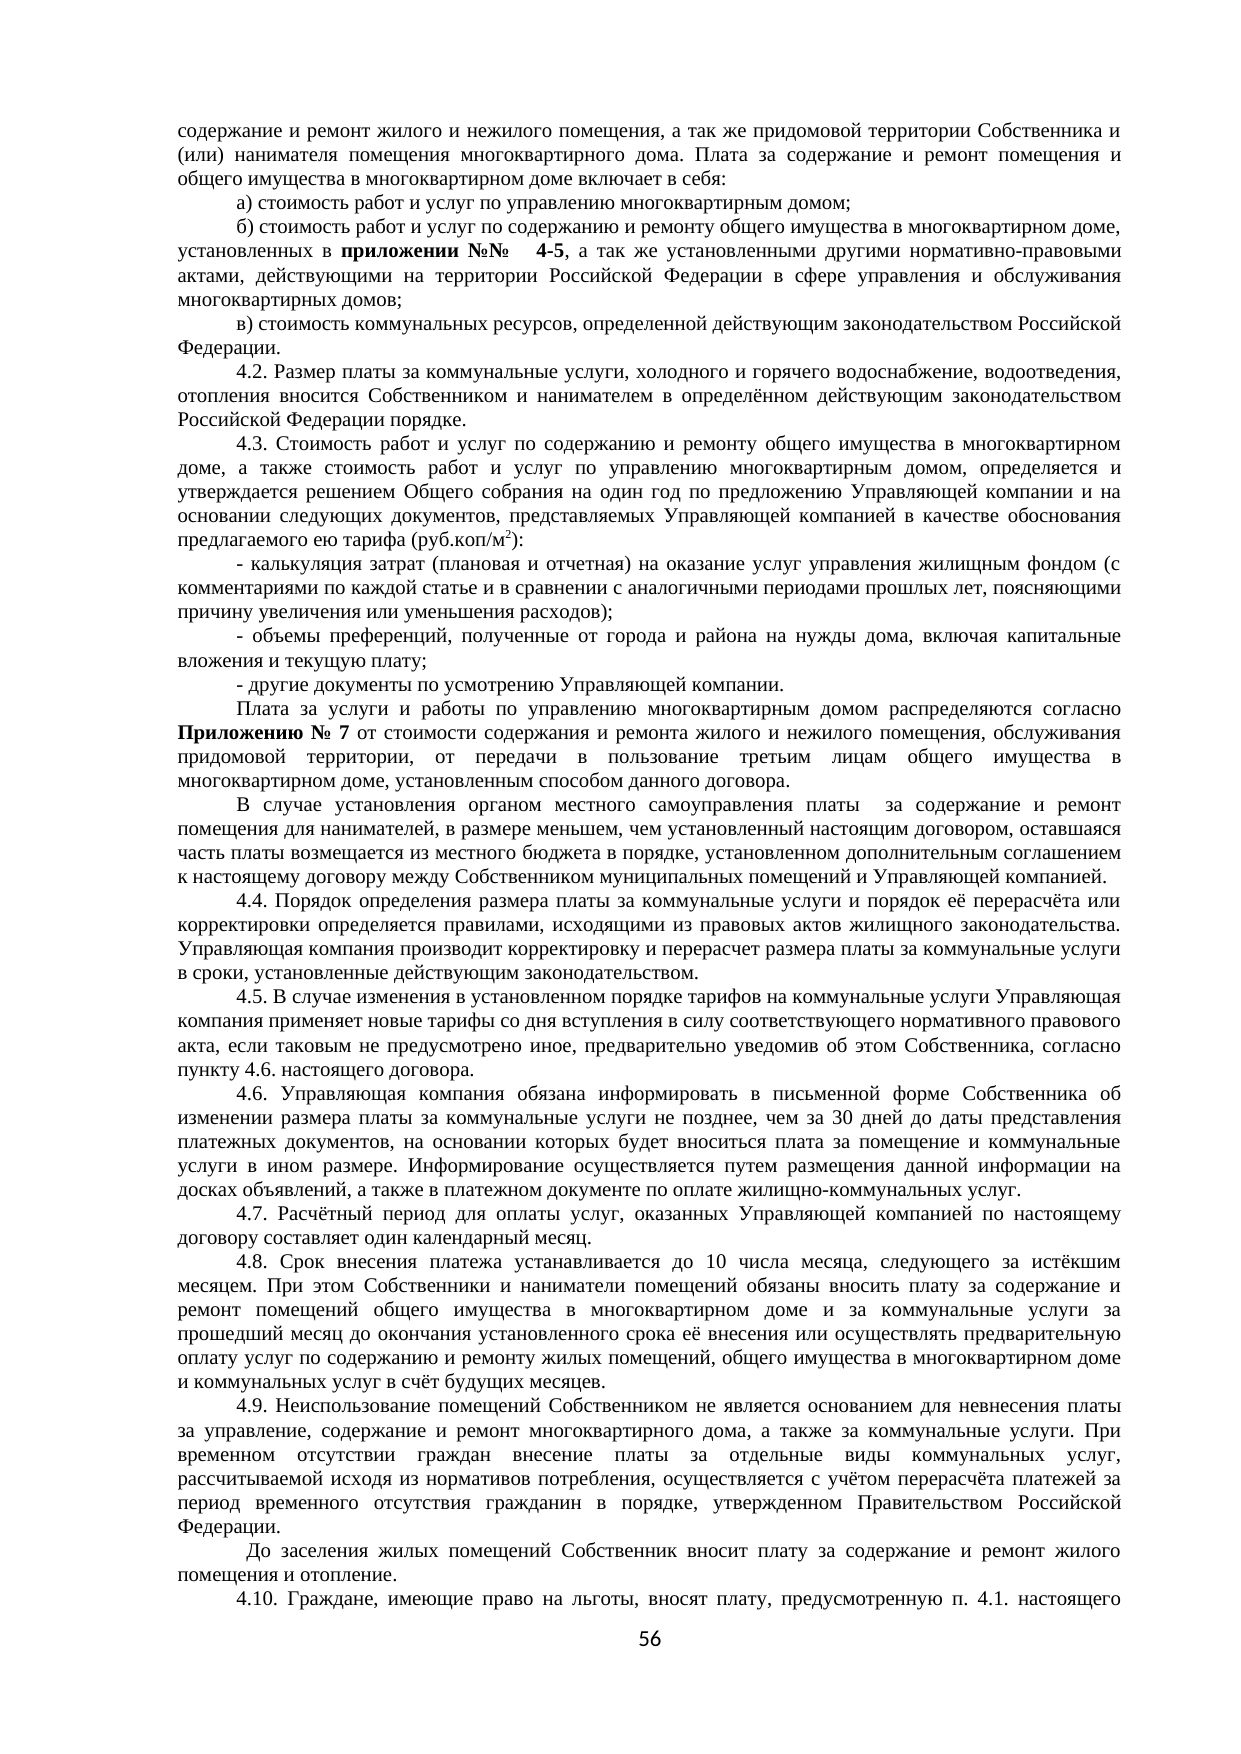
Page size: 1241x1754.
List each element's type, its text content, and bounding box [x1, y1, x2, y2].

text 4.3. Стоимость работ и услуг по содержанию и ремонту общего имущества в многоквартирном доме, а также стоимость работ и услуг по управлению многоквартирным домом, определяется и утверждается решением Общего собрания на один год по предложению Управляющей компании и на основании следующих документов, представляемых Управляющей компанией в качестве обоснования предлагаемого ею тарифа (руб.коп/м2): [177, 431, 1122, 551]
text 4.4. Порядок определения размера платы за коммунальные услуги и порядок её перерасчёта или корректировки определяется правилами, исходящими из правовых актов жилищного законодательства. Управляющая компания производит корректировку и перерасчет размера платы за коммунальные услуги в сроки, установленные действующим законодательством. [177, 888, 1122, 984]
text в) стоимость коммунальных ресурсов, определенной действующим законодательством Российской Федерации. [177, 311, 1122, 359]
text 4.8. Срок внесения платежа устанавливается до 10 числа месяца, следующего за истёкшим месяцем. При этом Собственники и наниматели помещений обязаны вносить плату за содержание и ремонт помещений общего имущества в многоквартирном доме и за коммунальные услуги за прошедший месяц до окончания установленного срока её внесения или осуществлять предварительную оплату услуг по содержанию и ремонту жилых помещений, общего имущества в многоквартирном доме и коммунальных услуг в счёт будущих месяцев. [177, 1249, 1122, 1393]
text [177, 1586, 1122, 1610]
text В случае установления органом местного самоуправления платы за содержание и ремонт помещения для нанимателей, в размере меньшем, чем установленный настоящим договором, оставшаяся часть платы возмещается из местного бюджета в порядке, установленном дополнительным соглашением к настоящему договору между Собственником муниципальных помещений и Управляющей компанией. [177, 792, 1122, 888]
text - калькуляция затрат (плановая и отчетная) на оказание услуг управления жилищным фондом (с комментариями по каждой статье и в сравнении с аналогичными периодами прошлых лет, поясняющими причину увеличения или уменьшения расходов); [177, 551, 1122, 623]
text 4.2. Размер платы за коммунальные услуги, холодного и горячего водоснабжение, водоотведения, отопления вносится Собственником и нанимателем в определённом действующим законодательством Российской Федерации порядке. [177, 359, 1122, 431]
text б) стоимость работ и услуг по содержанию и ремонту общего имущества в многоквартирном доме, установленных в приложении №№ 4-5, а так же установленными другими нормативно-правовыми актами, действующими на территории Российской Федерации в сфере управления и обслуживания многоквартирных домов; [177, 214, 1122, 311]
text До заселения жилых помещений Собственник вносит плату за содержание и ремонт жилого помещения и отопление. [177, 1538, 1122, 1586]
text 4.7. Расчётный период для оплаты услуг, оказанных Управляющей компанией по настоящему договору составляет один календарный месяц. [177, 1201, 1122, 1249]
text а) стоимость работ и услуг по управлению многоквартирным домом; [177, 190, 1122, 214]
text Плата за услуги и работы по управлению многоквартирным домом распределяются согласно Приложению № 7 от стоимости содержания и ремонта жилого и нежилого помещения, обслуживания придомовой территории, от передачи в пользование третьим лицам общего имущества в многоквартирном доме, установленным способом данного договора. [177, 696, 1122, 792]
text - другие документы по усмотрению Управляющей компании. [177, 672, 1122, 696]
text 4.5. В случае изменения в установленном порядке тарифов на коммунальные услуги Управляющая компания применяет новые тарифы со дня вступления в силу соответствующего нормативного правового акта, если таковым не предусмотрено иное, предварительно уведомив об этом Собственника, согласно пункту 4.6. настоящего договора. [177, 984, 1122, 1081]
text - объемы преференций, полученные от города и района на нужды дома, включая капитальные вложения и текущую плату; [177, 623, 1122, 672]
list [177, 118, 1122, 190]
text 4.9. Неиспользование помещений Собственником не является основанием для невнесения платы за управление, содержание и ремонт многоквартирного дома, а также за коммунальные услуги. При временном отсутствии граждан внесение платы за отдельные виды коммунальных услуг, рассчитываемой исходя из нормативов потребления, осуществляется с учётом перерасчёта платежей за период временного отсутствия гражданин в порядке, утвержденном Правительством Российской Федерации. [177, 1393, 1122, 1538]
text 4.6. Управляющая компания обязана информировать в письменной форме Собственника об изменении размера платы за коммунальные услуги не позднее, чем за 30 дней до даты представления платежных документов, на основании которых будет вноситься плата за помещение и коммунальные услуги в ином размере. Информирование осуществляется путем размещения данной информации на досках объявлений, а также в платежном документе по оплате жилищно-коммунальных услуг. [177, 1081, 1122, 1201]
